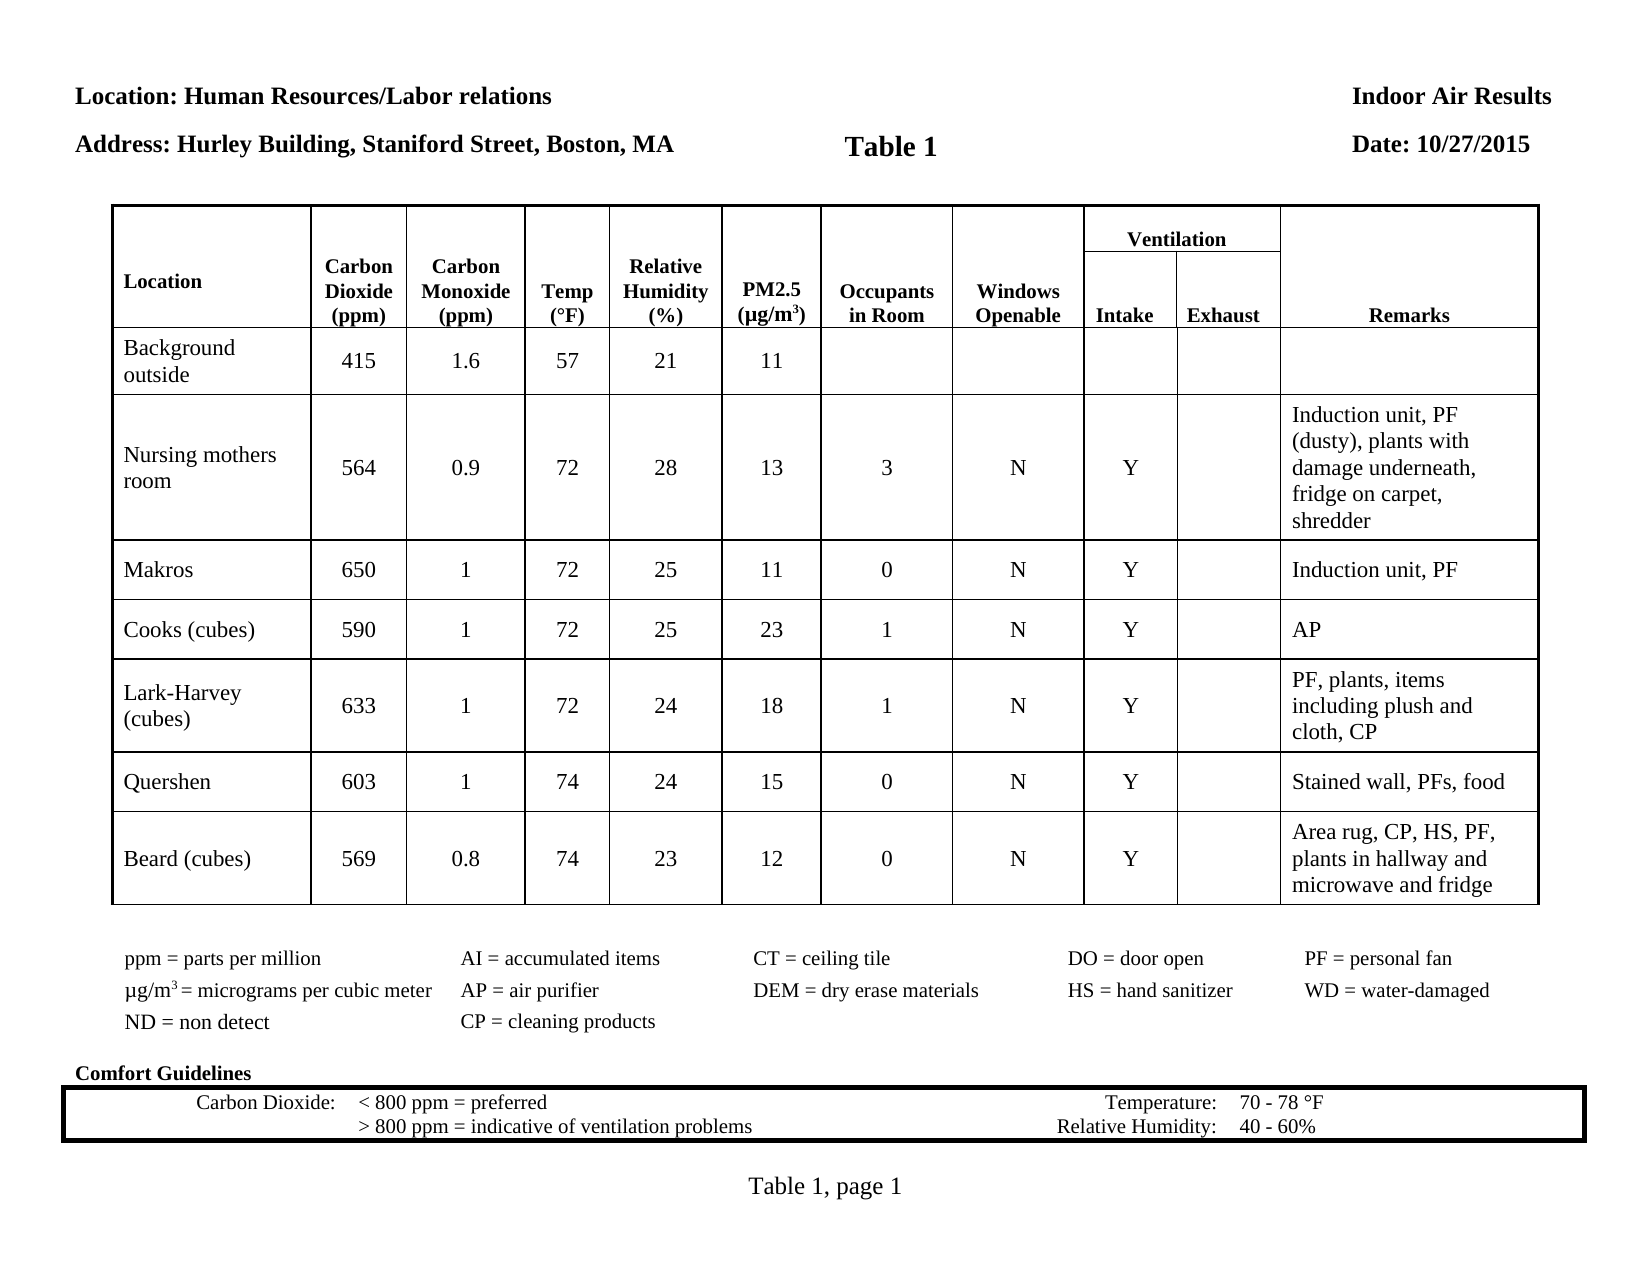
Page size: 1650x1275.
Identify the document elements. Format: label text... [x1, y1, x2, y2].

table_cell Y [1085, 395, 1177, 539]
table_cell 23 [610, 812, 721, 904]
table_cell [1281, 328, 1537, 393]
table_cell N [953, 660, 1083, 751]
table_cell 24 [610, 660, 721, 751]
table_cell [1085, 328, 1177, 393]
table_cell [1178, 328, 1280, 393]
table_header Ventilation [1085, 207, 1280, 251]
table_cell [1178, 660, 1280, 751]
table_cell [1178, 753, 1280, 811]
table_cell Beard (cubes) [114, 812, 310, 904]
table_cell [1178, 600, 1280, 658]
table_cell Y [1085, 753, 1177, 811]
table_cell 18 [723, 660, 820, 751]
table_cell 1 [822, 600, 952, 658]
table_cell Quershen [114, 753, 310, 811]
table_cell 569 [312, 812, 406, 904]
table_cell N [953, 753, 1083, 811]
table_cell 72 [526, 541, 609, 599]
table_header Carbon Dioxide (ppm) [312, 207, 406, 327]
table_header Remarks [1281, 207, 1537, 327]
table_cell Intake [1085, 252, 1176, 327]
table_cell 564 [312, 395, 406, 539]
table_cell Makros [114, 541, 310, 599]
table_cell 650 [312, 541, 406, 599]
table_header Windows Openable [953, 207, 1083, 327]
table_header Relative Humidity (%) [610, 207, 721, 327]
table_cell 415 [312, 328, 406, 393]
table_cell 21 [610, 328, 721, 393]
table_cell 603 [312, 753, 406, 811]
table_cell 12 [723, 812, 820, 904]
table_cell Exhaust [1177, 252, 1280, 327]
table_cell Stained wall, PFs, food [1281, 753, 1537, 811]
table_cell 57 [526, 328, 609, 393]
table_cell 24 [610, 753, 721, 811]
table_cell 11 [723, 541, 820, 599]
table_cell 25 [610, 600, 721, 658]
table_header Location [114, 207, 310, 327]
table_cell 23 [723, 600, 820, 658]
table_cell [822, 328, 952, 393]
table_cell 15 [723, 753, 820, 811]
table_cell [1178, 541, 1280, 599]
table_cell 0.8 [407, 812, 524, 904]
table_cell Background outside [114, 328, 310, 393]
table_cell Induction unit, PF [1281, 541, 1537, 599]
table_header Occupants in Room [822, 207, 952, 327]
table_cell 0 [822, 812, 952, 904]
table_cell [953, 328, 1083, 393]
table_cell 1 [407, 600, 524, 658]
table_header Temp (°F) [526, 207, 609, 327]
table_cell 74 [526, 753, 609, 811]
table_cell PF, plants, items including plush and cloth, CP [1281, 660, 1537, 751]
table_cell Lark-Harvey (cubes) [114, 660, 310, 751]
table_cell N [953, 541, 1083, 599]
table_cell 0 [822, 753, 952, 811]
table_cell Y [1085, 812, 1177, 904]
table_cell N [953, 600, 1083, 658]
table_cell 633 [312, 660, 406, 751]
table_cell Area rug, CP, HS, PF, plants in hallway and microwave and fridge [1281, 812, 1537, 904]
table_cell 0 [822, 541, 952, 599]
table_header PM2.5 (µg/m3) [723, 207, 820, 327]
table_cell 1.6 [407, 328, 524, 393]
table_cell 74 [526, 812, 609, 904]
table_cell 28 [610, 395, 721, 539]
table_cell 72 [526, 395, 609, 539]
table_cell AP [1281, 600, 1537, 658]
table_cell 1 [407, 541, 524, 599]
table_header Carbon Monoxide (ppm) [407, 207, 524, 327]
table_cell N [953, 812, 1083, 904]
table_cell Y [1085, 600, 1177, 658]
table_cell Nursing mothers room [114, 395, 310, 539]
table_cell 1 [407, 660, 524, 751]
table_cell 590 [312, 600, 406, 658]
table_cell Y [1085, 660, 1177, 751]
table_cell N [953, 395, 1083, 539]
table_cell Induction unit, PF (dusty), plants with damage underneath, fridge on carpet, shredder [1281, 395, 1537, 539]
table_cell [1178, 395, 1280, 539]
table_cell 72 [526, 600, 609, 658]
table_cell 3 [822, 395, 952, 539]
table_cell 0.9 [407, 395, 524, 539]
table_cell 25 [610, 541, 721, 599]
table_cell 1 [822, 660, 952, 751]
table_cell Y [1085, 541, 1177, 599]
table_cell 13 [723, 395, 820, 539]
table_cell Cooks (cubes) [114, 600, 310, 658]
table_cell 11 [723, 328, 820, 393]
table_cell 1 [407, 753, 524, 811]
table_cell [1178, 812, 1280, 904]
table_cell 72 [526, 660, 609, 751]
